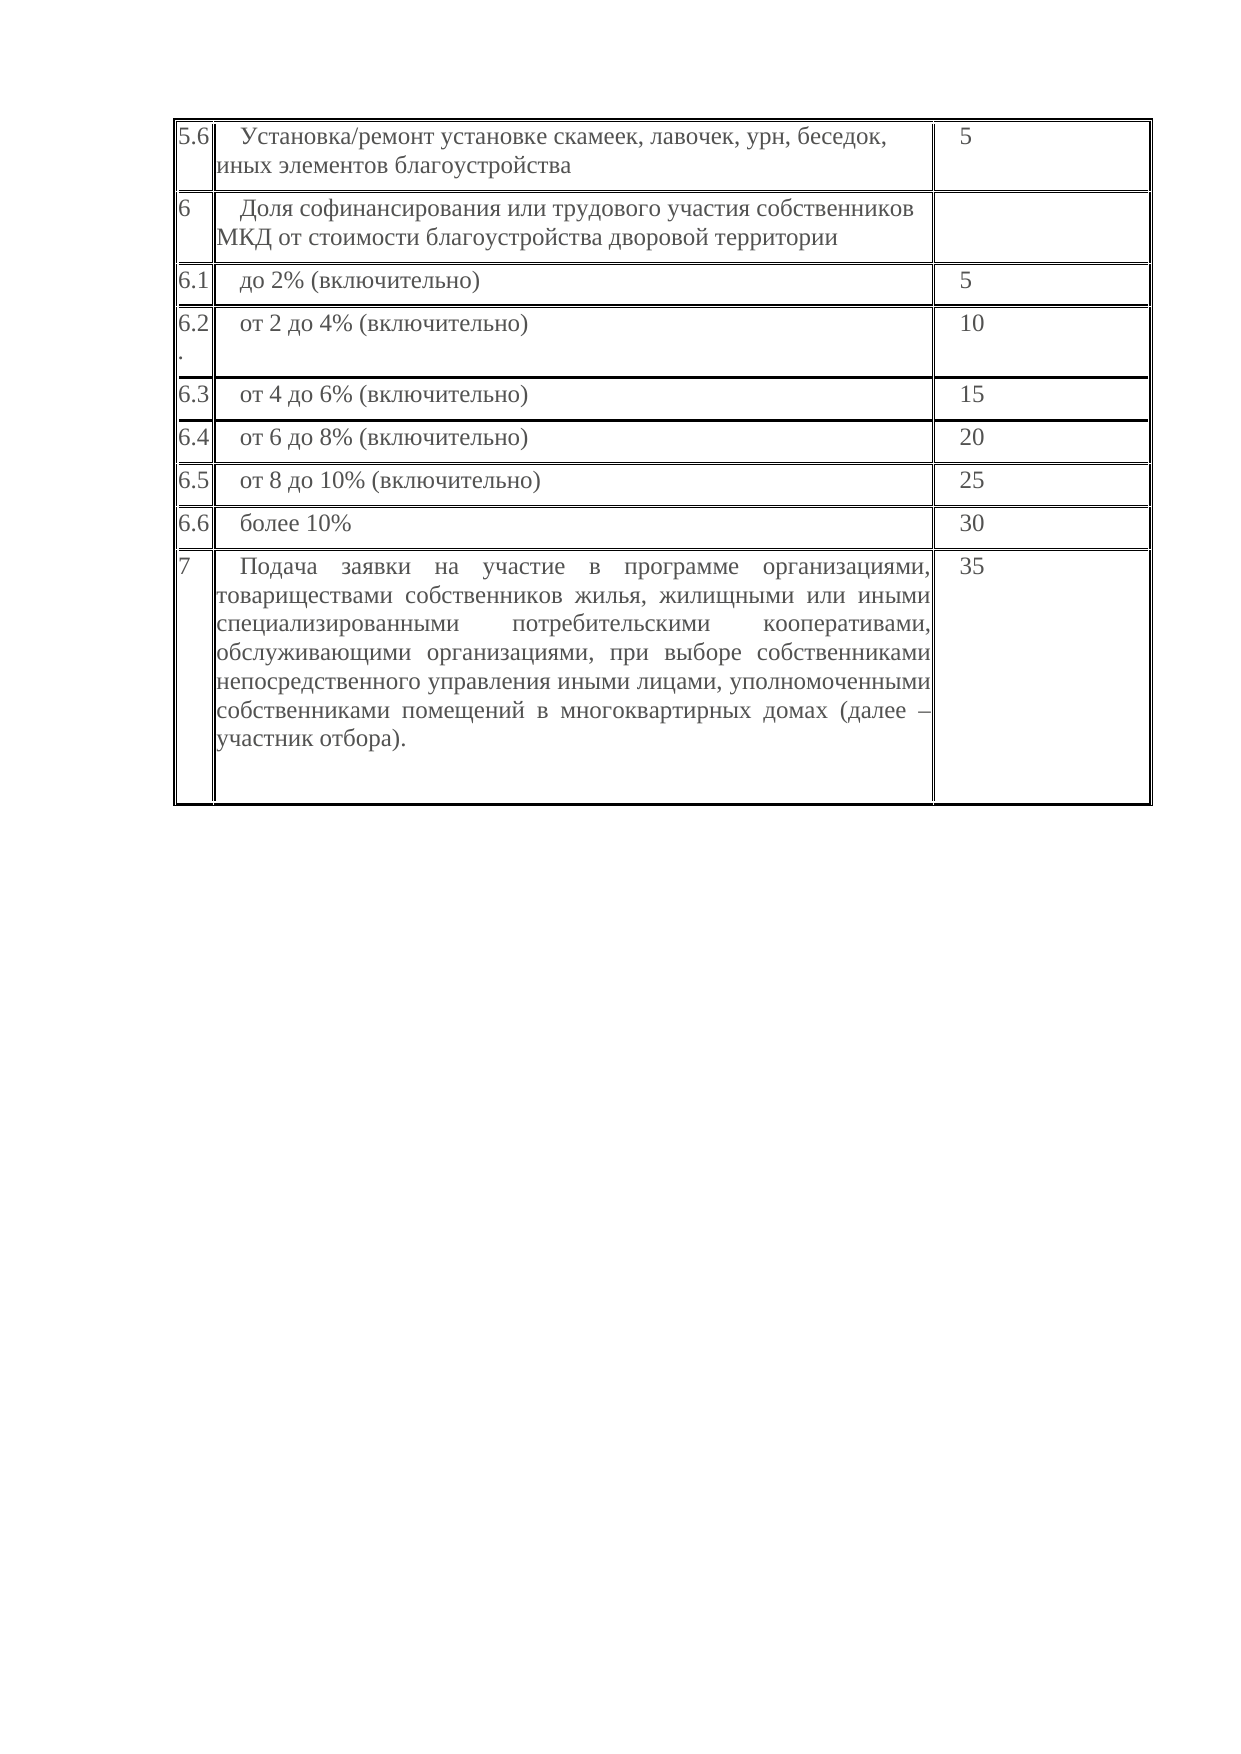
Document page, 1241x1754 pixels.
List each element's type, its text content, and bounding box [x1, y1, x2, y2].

table_cell от 8 до 10% (включительно) [216, 465, 932, 505]
table_cell от 2 до 4% (включительно) [216, 308, 932, 376]
table_cell 6.1 [177, 261, 212, 304]
table_cell 6.3 [177, 376, 212, 419]
table_cell [934, 190, 1151, 261]
table_cell 10 [935, 304, 1150, 376]
table_cell от 6 до 8% (включительно) [216, 422, 932, 462]
table_cell 5.6 [177, 120, 214, 190]
table_cell 20 [935, 419, 1149, 462]
table_cell от 4 до 6% (включительно) [216, 379, 932, 419]
table_cell до 2% (включительно) [216, 265, 932, 304]
table_cell 6.6 [175, 505, 214, 548]
table_cell 30 [934, 505, 1151, 548]
table_cell 25 [934, 462, 1151, 505]
table_cell 15 [935, 376, 1149, 419]
table_cell 35 [934, 548, 1151, 803]
table_cell 6 [175, 190, 214, 261]
table_cell 5 [934, 122, 1149, 190]
table_cell 5 [935, 261, 1150, 304]
table_cell Подача заявки на участие в программе организациями, товариществами собственников жилья, жилищными или иными специализированными потребительскими кооперативами, обслуживающими организациями, при выборе собственниками непосредственного управления иными лицами, уполномоченными собственниками помещений в многоквартирных домах (далее – участник отбора). [214, 551, 933, 803]
table_cell 6.5 [175, 462, 214, 505]
table_cell 7 [175, 548, 214, 803]
table_cell Установка/ремонт установке скамеек, лавочек, урн, беседок, иных элементов благоустройства [214, 122, 933, 190]
table_cell Доля софинансирования или трудового участия собственников МКД от стоимости благоустройства дворовой территории [216, 193, 932, 261]
table_cell 6.4 [177, 419, 212, 462]
table_cell 6.2. [177, 304, 212, 376]
table_cell более 10% [216, 508, 932, 548]
